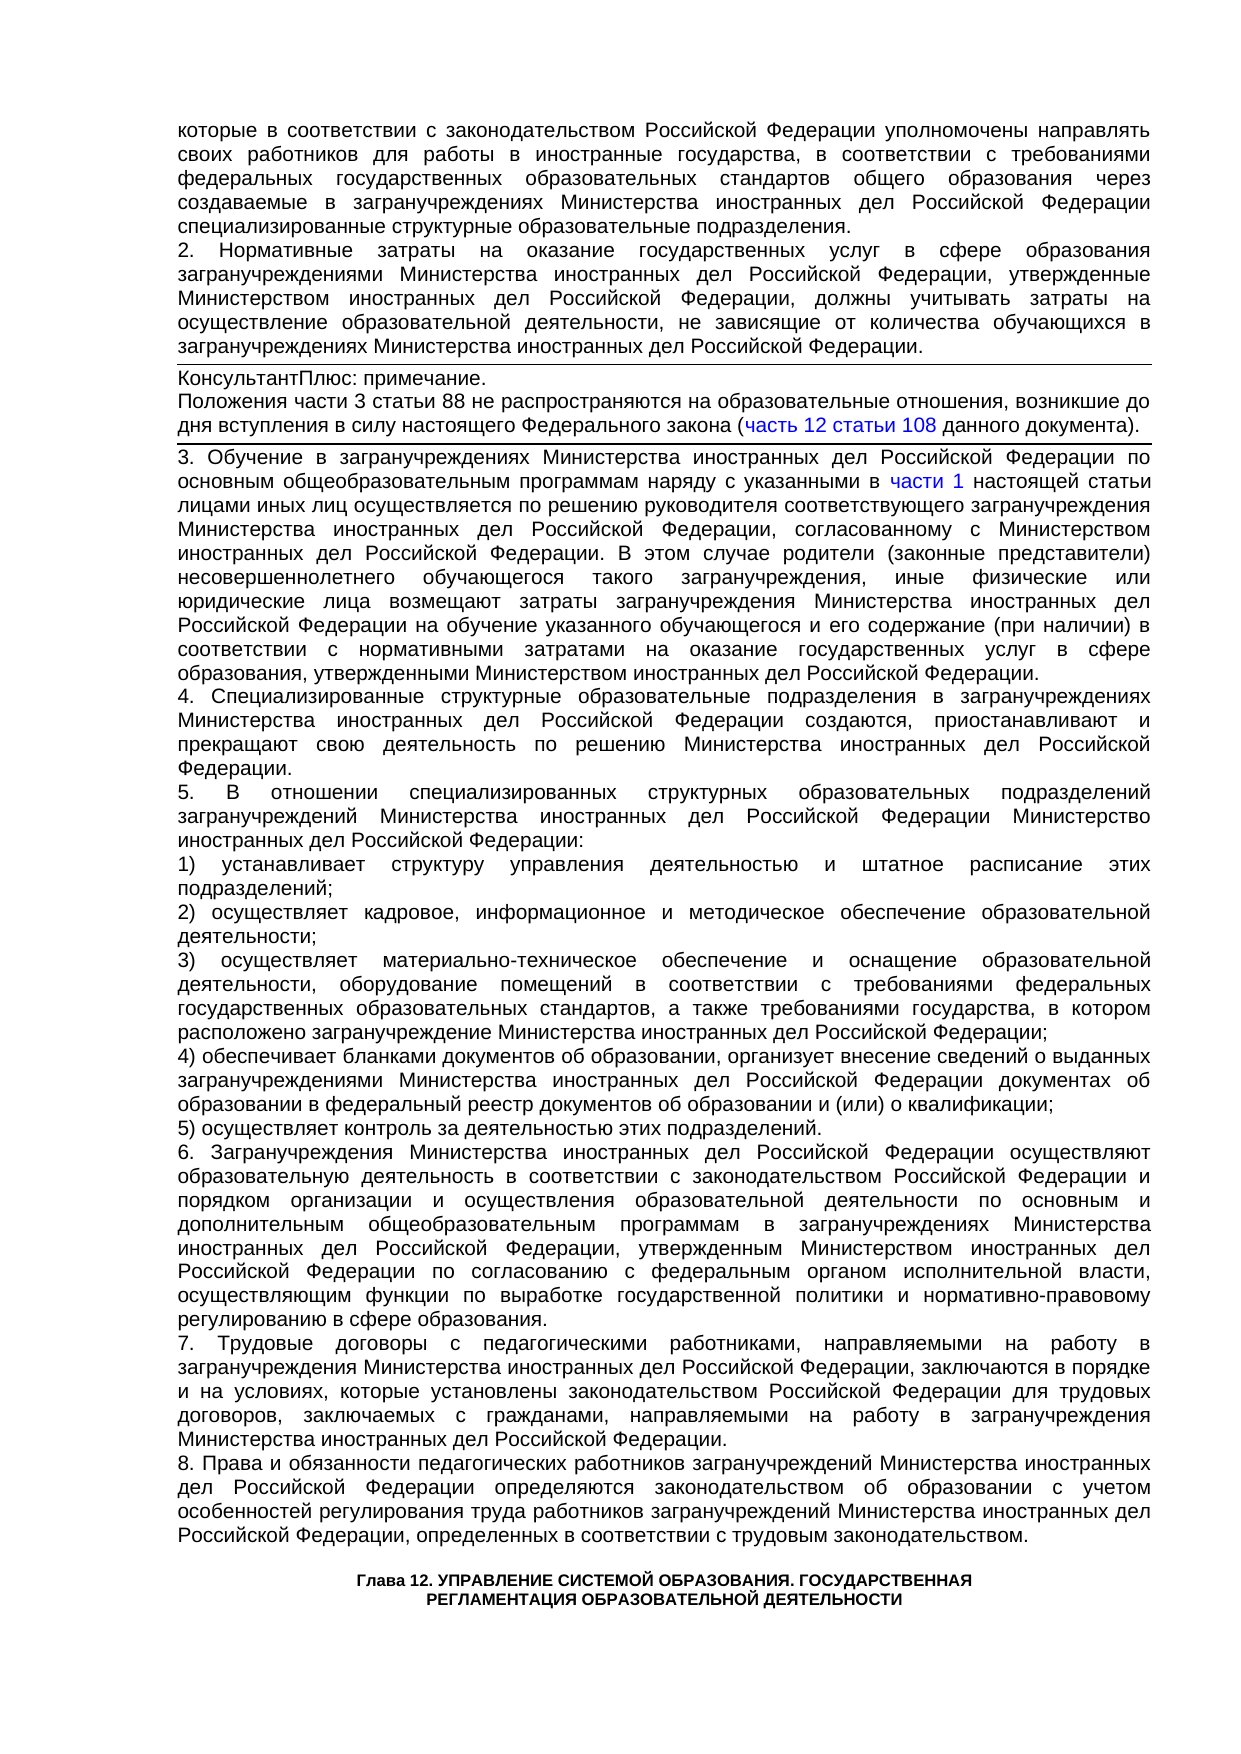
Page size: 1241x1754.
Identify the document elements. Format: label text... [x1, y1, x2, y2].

text 4) обеспечивает бланками документов об образовании, организует внесение сведений о выданных загранучреждениями Министерства иностранных дел Российской Федерации документах об образовании в федеральный реестр документов об образовании и (или) о квалификации; [177, 1044, 1152, 1116]
text 3. Обучение в загранучреждениях Министерства иностранных дел Российской Федерации по основным общеобразовательным программам наряду с указанными в части 1 настоящей статьи лицами иных лиц осуществляется по решению руководителя соответствующего загранучреждения Министерства иностранных дел Российской Федерации, согласованному с Министерством иностранных дел Российской Федерации. В этом случае родители (законные представители) несовершеннолетнего обучающегося такого загранучреждения, иные физические или юридические лица возмещают затраты загранучреждения Министерства иностранных дел Российской Федерации на обучение указанного обучающегося и его содержание (при наличии) в соответствии с нормативными затратами на оказание государственных услуг в сфере образования, утвержденными Министерством иностранных дел Российской Федерации. [177, 445, 1152, 684]
text КонсультантПлюс: примечание. [177, 365, 1152, 389]
text 8. Права и обязанности педагогических работников загранучреждений Министерства иностранных дел Российской Федерации определяются законодательством об образовании с учетом особенностей регулирования труда работников загранучреждений Министерства иностранных дел Российской Федерации, определенных в соответствии с трудовым законодательством. [177, 1451, 1152, 1547]
text Положения части 3 статьи 88 не распространяются на образовательные отношения, возникшие до дня вступления в силу настоящего Федерального закона (часть 12 статьи 108 данного документа). [177, 389, 1152, 437]
text 5. В отношении специализированных структурных образовательных подразделений загранучреждений Министерства иностранных дел Российской Федерации Министерство иностранных дел Российской Федерации: [177, 780, 1152, 852]
text 7. Трудовые договоры с педагогическими работниками, направляемыми на работу в загранучреждения Министерства иностранных дел Российской Федерации, заключаются в порядке и на условиях, которые установлены законодательством Российской Федерации для трудовых договоров, заключаемых с гражданами, направляемыми на работу в загранучреждения Министерства иностранных дел Российской Федерации. [177, 1331, 1152, 1451]
text 5) осуществляет контроль за деятельностью этих подразделений. [177, 1116, 1152, 1139]
text Глава 12. УПРАВЛЕНИЕ СИСТЕМОЙ ОБРАЗОВАНИЯ. ГОСУДАРСТВЕННАЯ [177, 1571, 1152, 1590]
text 3) осуществляет материально-техническое обеспечение и оснащение образовательной деятельности, оборудование помещений в соответствии с требованиями федеральных государственных образовательных стандартов, а также требованиями государства, в котором расположено загранучреждение Министерства иностранных дел Российской Федерации; [177, 948, 1152, 1044]
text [177, 118, 1152, 238]
text 2. Нормативные затраты на оказание государственных услуг в сфере образования загранучреждениями Министерства иностранных дел Российской Федерации, утвержденные Министерством иностранных дел Российской Федерации, должны учитывать затраты на осуществление образовательной деятельности, не зависящие от количества обучающихся в загранучреждениях Министерства иностранных дел Российской Федерации. [177, 238, 1152, 358]
text 6. Загранучреждения Министерства иностранных дел Российской Федерации осуществляют образовательную деятельность в соответствии с законодательством Российской Федерации и порядком организации и осуществления образовательной деятельности по основным и дополнительным общеобразовательным программам в загранучреждениях Министерства иностранных дел Российской Федерации, утвержденным Министерством иностранных дел Российской Федерации по согласованию с федеральным органом исполнительной власти, осуществляющим функции по выработке государственной политики и нормативно-правовому регулированию в сфере образования. [177, 1139, 1152, 1331]
text 2) осуществляет кадровое, информационное и методическое обеспечение образовательной деятельности; [177, 900, 1152, 948]
text РЕГЛАМЕНТАЦИЯ ОБРАЗОВАТЕЛЬНОЙ ДЕЯТЕЛЬНОСТИ [177, 1590, 1152, 1609]
text 4. Специализированные структурные образовательные подразделения в загранучреждениях Министерства иностранных дел Российской Федерации создаются, приостанавливают и прекращают свою деятельность по решению Министерства иностранных дел Российской Федерации. [177, 684, 1152, 780]
text 1) устанавливает структуру управления деятельностью и штатное расписание этих подразделений; [177, 852, 1152, 900]
